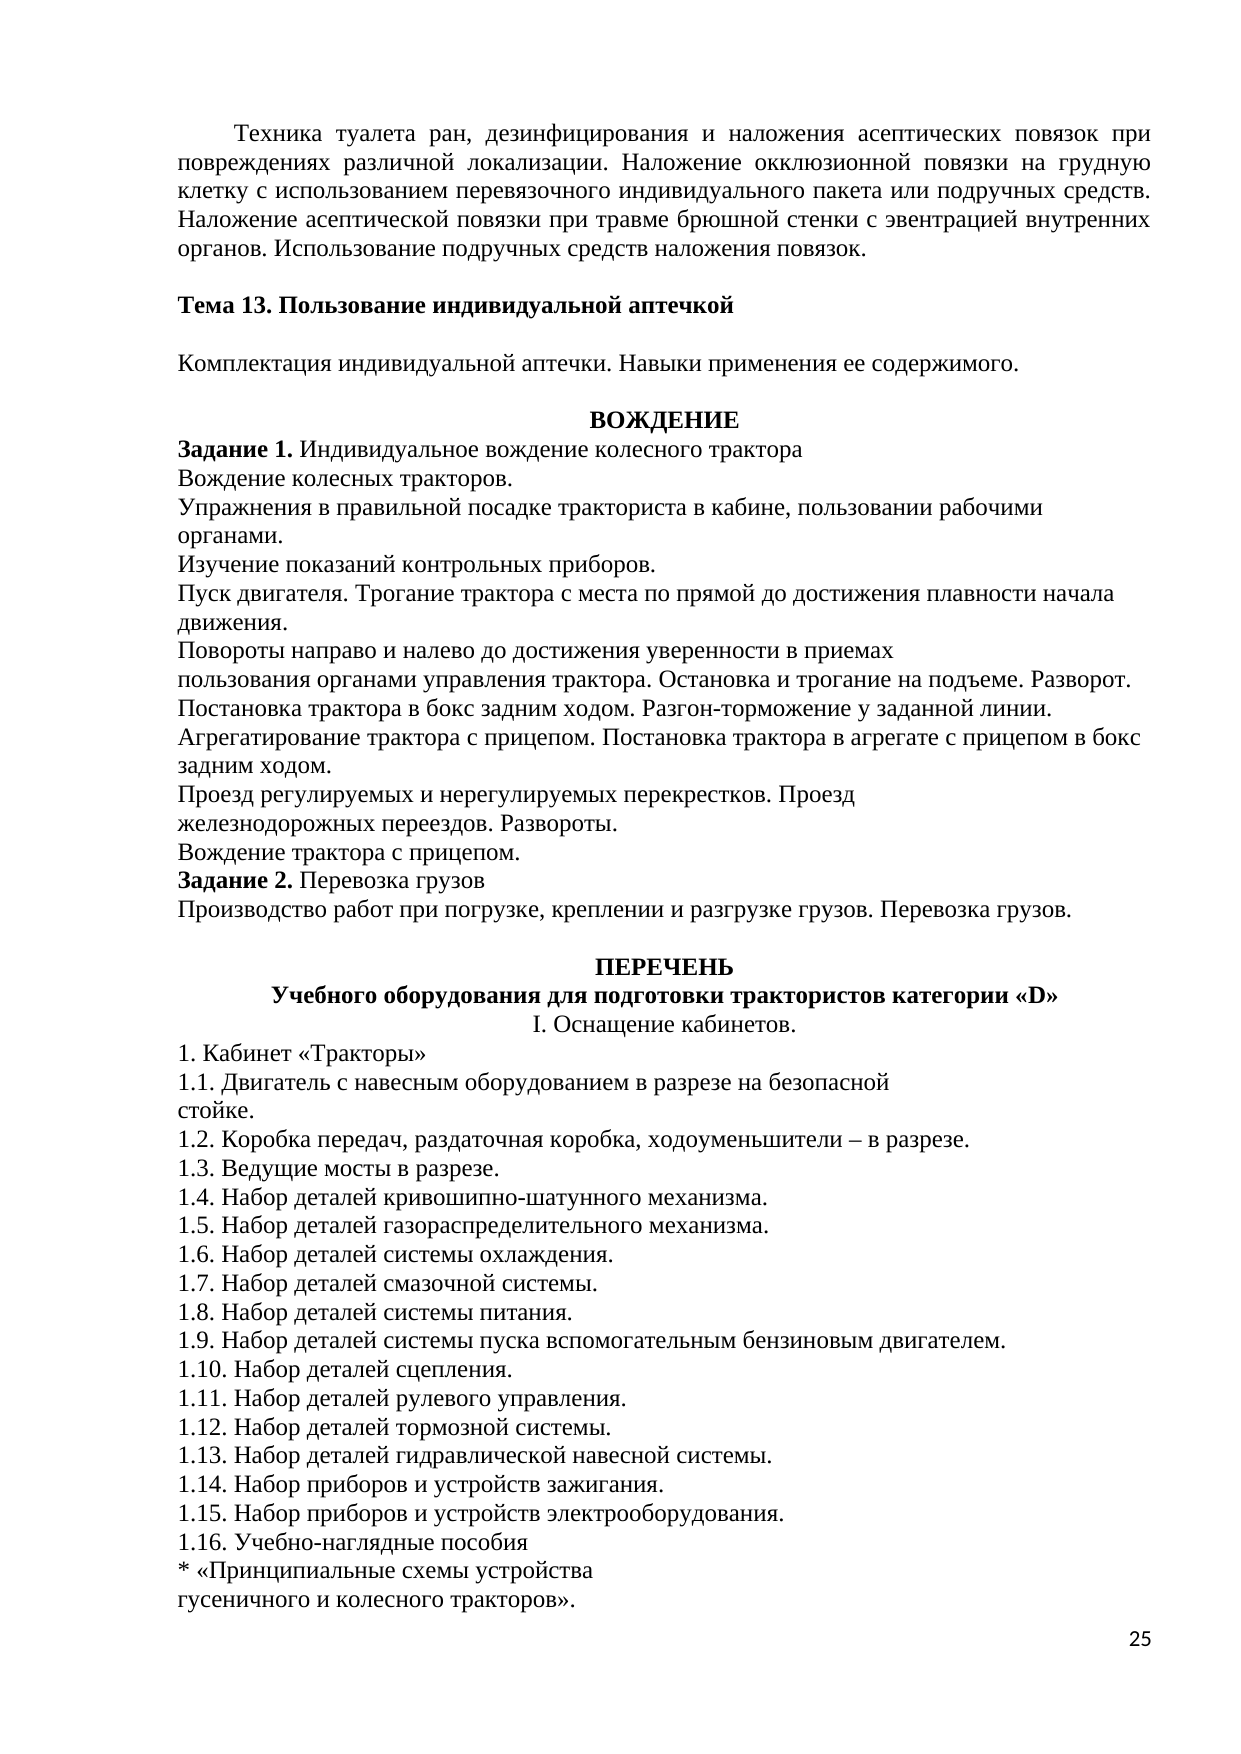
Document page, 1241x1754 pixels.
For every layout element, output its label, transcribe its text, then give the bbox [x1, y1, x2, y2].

text 1.1. Двигатель с навесным оборудованием в разрезе на безопасной [177, 1067, 1152, 1096]
text 1.10. Набор деталей сцепления. [177, 1354, 1152, 1383]
text стойке. [177, 1096, 1152, 1124]
text * «Принципиальные схемы устройства [177, 1556, 1152, 1584]
text Пуск двигателя. Трогание трактора с места по прямой до достижения плавности начала движения. [177, 578, 1152, 636]
text Вождение трактора с прицепом. [177, 837, 1152, 866]
text Повороты направо и налево до достижения уверенности в приемах [177, 636, 1152, 664]
text Учебного оборудования для подготовки трактористов категории «D» [177, 981, 1152, 1009]
text Тема 13. Пользование индивидуальной аптечкой [177, 291, 1152, 319]
text 1.16. Учебно-наглядные пособия [177, 1527, 1152, 1556]
text Вождение колесных тракторов. [177, 463, 1152, 492]
text гусеничного и колесного тракторов». [177, 1584, 1152, 1613]
text 1.4. Набор деталей кривошипно-шатунного механизма. [177, 1182, 1152, 1211]
text 1.7. Набор деталей смазочной системы. [177, 1268, 1152, 1297]
text 1.11. Набор деталей рулевого управления. [177, 1383, 1152, 1412]
text Постановка трактора в бокс задним ходом. Разгон-торможение у заданной линии. [177, 693, 1152, 722]
text ПЕРЕЧЕНЬ [177, 952, 1152, 981]
text Агрегатирование трактора с прицепом. Постановка трактора в агрегате с прицепом в бокс задним ходом. [177, 722, 1152, 779]
text Задание 1. Индивидуальное вождение колесного трактора [177, 434, 1152, 463]
text I. Оснащение кабинетов. [177, 1009, 1152, 1038]
text Комплектация индивидуальной аптечки. Навыки применения ее содержимого. [177, 348, 1152, 377]
text 1.5. Набор деталей газораспределительного механизма. [177, 1211, 1152, 1239]
text 1.15. Набор приборов и устройств электрооборудования. [177, 1498, 1152, 1527]
text 1. Кабинет «Тракторы» [177, 1038, 1152, 1067]
text 1.9. Набор деталей системы пуска вспомогательным бензиновым двигателем. [177, 1326, 1152, 1354]
text 1.13. Набор деталей гидравлической навесной системы. [177, 1441, 1152, 1469]
text Изучение показаний контрольных приборов. [177, 549, 1152, 578]
text пользования органами управления трактора. Остановка и трогание на подъеме. Разворот. [177, 664, 1152, 693]
text 1.3. Ведущие мосты в разрезе. [177, 1153, 1152, 1182]
text Задание 2. Перевозка грузов [177, 866, 1152, 894]
text 1.12. Набор деталей тормозной системы. [177, 1412, 1152, 1441]
text 1.8. Набор деталей системы питания. [177, 1297, 1152, 1326]
text ВОЖДЕНИЕ [177, 406, 1152, 434]
text 1.2. Коробка передач, раздаточная коробка, ходоуменьшители – в разрезе. [177, 1124, 1152, 1153]
text Производство работ при погрузке, креплении и разгрузке грузов. Перевозка грузов. [177, 894, 1152, 923]
text Проезд регулируемых и нерегулируемых перекрестков. Проезд [177, 779, 1152, 808]
text 1.14. Набор приборов и устройств зажигания. [177, 1469, 1152, 1498]
text Упражнения в правильной посадке тракториста в кабине, пользовании рабочими органами. [177, 492, 1152, 549]
text Техника туалета ран, дезинфицирования и наложения асептических повязок при повреждениях различной локализации. Наложение окклюзионной повязки на грудную клетку с использованием перевязочного индивидуального пакета или подручных средств. Наложение асептической повязки при травме брюшной стенки с эвентрацией внутренних органов. Использование подручных средств наложения повязок. [177, 118, 1152, 262]
text железнодорожных переездов. Развороты. [177, 808, 1152, 837]
text 1.6. Набор деталей системы охлаждения. [177, 1239, 1152, 1268]
